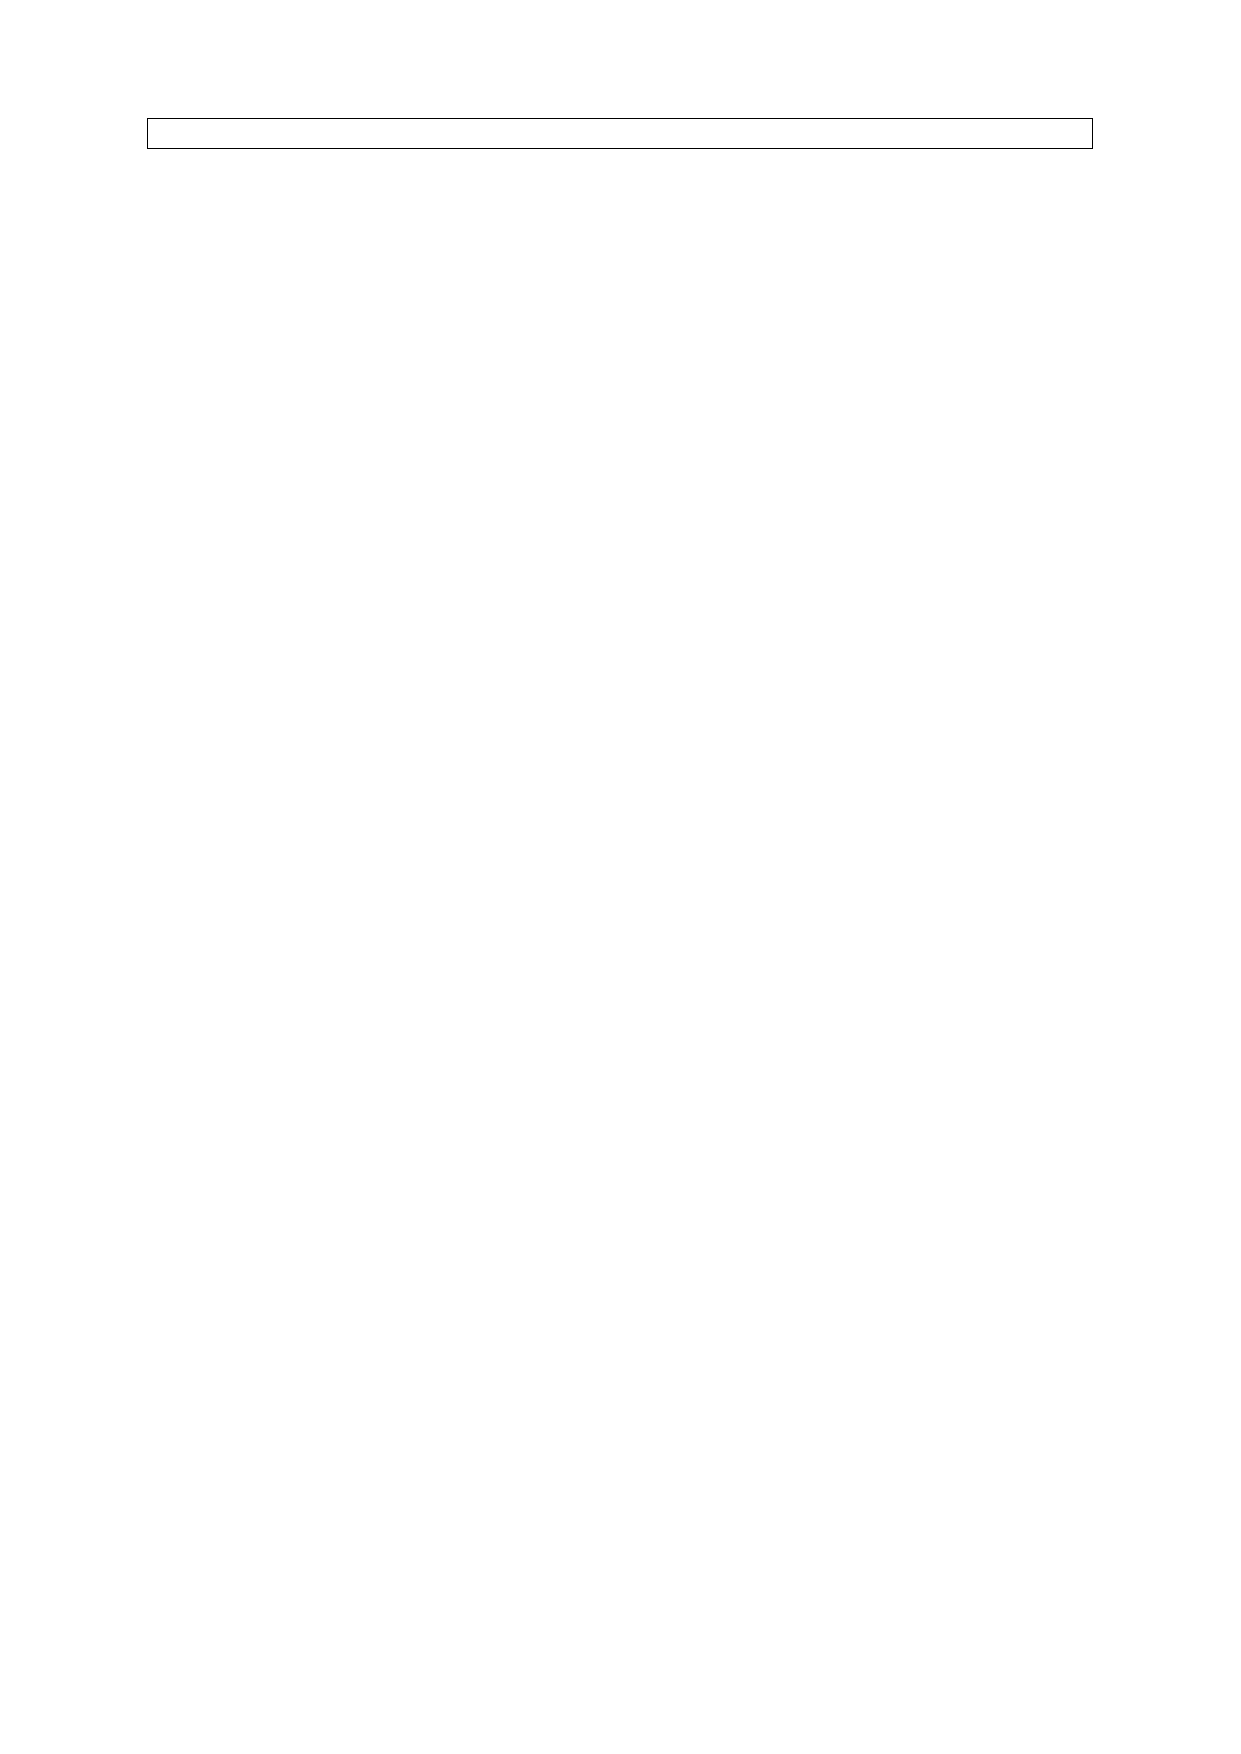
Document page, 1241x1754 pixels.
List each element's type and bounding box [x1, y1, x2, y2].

table_header [148, 119, 1092, 148]
